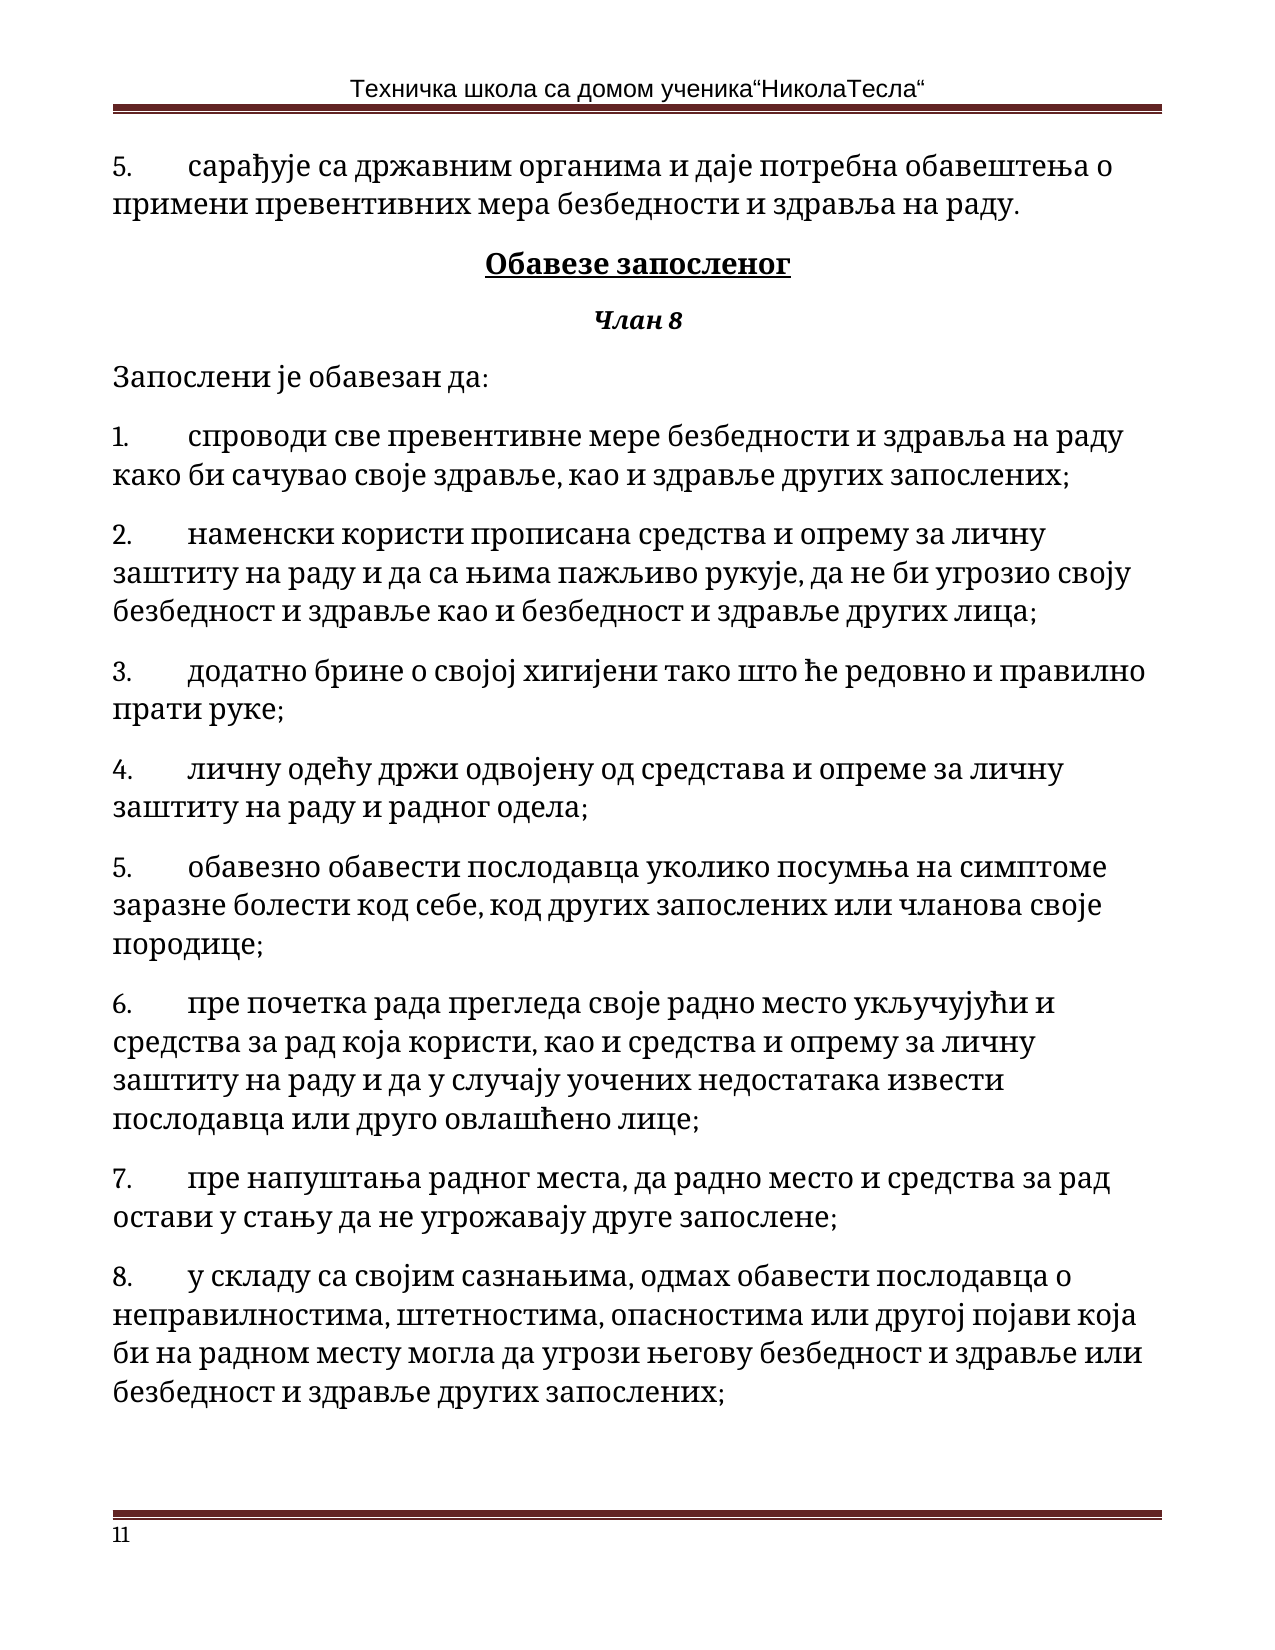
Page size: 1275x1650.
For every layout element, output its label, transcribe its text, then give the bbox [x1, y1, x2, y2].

text 4. личну одећу држи одвојену од средстава и опреме за личну заштиту на раду и радног одела; [112, 753, 1162, 825]
text Члан 8 [112, 307, 1162, 336]
text 2. наменски користи прописана средства и опрему за личну заштиту на раду и да са њима пажљиво рукује, да не би угрозио своју безбедност и здравље као и безбедност и здравље других лица; [112, 518, 1162, 629]
text 6. пре почетка рада прегледа своје радно место укључујући и средства за рад која користи, као и средства и опрему за личну заштиту на раду и да у случају уочених недостатака извести послодавца или друго овлашћено лице; [112, 987, 1162, 1136]
text 5. обавезно обавести послодавца уколико посумња на симптоме заразне болести код себе, код других запослених или чланова своје породице; [112, 851, 1162, 961]
text 3. додатно брине о својој хигијени тако што ће редовно и правилно прати руке; [112, 655, 1162, 727]
text 7. пре напуштања радног места, да радно место и средства за рад остави у стању да не угрожавају друге запослене; [112, 1162, 1162, 1234]
text Обавезе запосленог [112, 248, 1162, 281]
text 1. спроводи све превентивне мере безбедности и здравља на раду како би сачувао своје здравље, као и здравље других запослених; [112, 421, 1162, 493]
text 5. сарађује са државним органима и даје потребна обавештења о примени превентивних мера безбедности и здравља на раду. [112, 150, 1162, 222]
text 8. у складу са својим сазнањима, одмах обавести послодавца о неправилностима, штетностима, опасностима или другој појави која би на радном месту могла да угрози његову безбедност и здравље или безбедност и здравље других запослених; [112, 1260, 1162, 1409]
text Запослени је обавезан да: [112, 361, 1162, 395]
